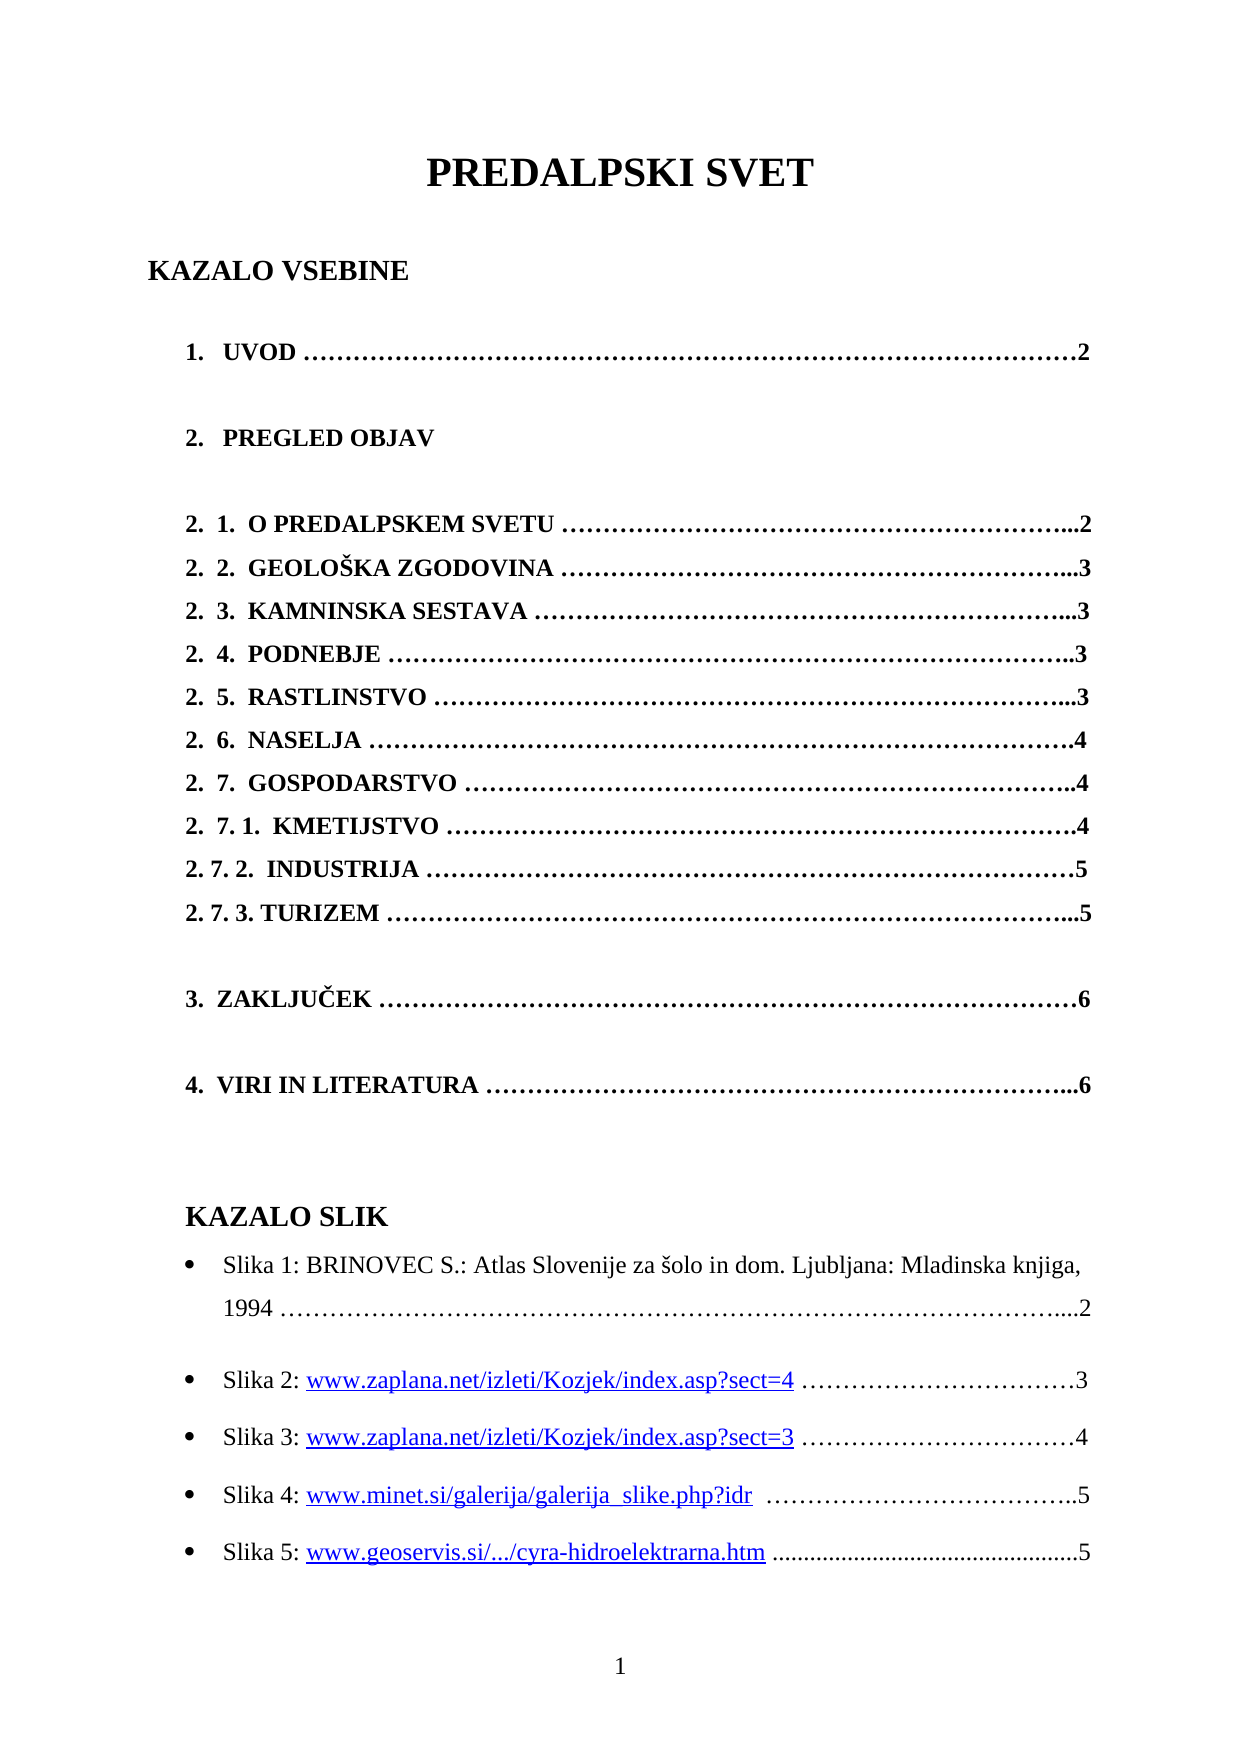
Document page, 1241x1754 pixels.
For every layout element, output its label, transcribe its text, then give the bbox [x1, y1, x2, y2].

text 2. 2. GEOLOŠKA ZGODOVINA ……………………………………………………...3 [185, 553, 1092, 581]
text 3. ZAKLJUČEK …………………………………………………………………………6 [185, 984, 1092, 1013]
text 2. 1. O PREDALPSKEM SVETU ……………………………………………………...2 [185, 509, 1092, 538]
list Slika 4: www.minet.si/galerija/galerija_slike.php?idr ………………………………..5 [185, 1480, 1092, 1508]
list Slika 5: www.geoservis.si/.../cyra-hidroelektrarna.htm .................................................5 [185, 1537, 1092, 1566]
text 2. 7. GOSPODARSTVO ………………………………………………………………..4 [185, 768, 1092, 797]
text PREDALPSKI SVET [148, 148, 1092, 196]
list Slika 1: BRINOVEC S.: Atlas Slovenije za šolo in dom. Ljubljana: Mladinska knjiga, 1994 …………………………………………………………………………………....2 [185, 1250, 1092, 1322]
text 4. VIRI IN LITERATURA ……………………………………………………………...6 [185, 1070, 1092, 1099]
text 2. 5. RASTLINSTVO …………………………………………………………………...3 [185, 682, 1092, 711]
text 2. 6. NASELJA ………………………………………………………………………….4 [185, 725, 1092, 754]
text 2. 4. PODNEBJE ………………………………………………………………………..3 [185, 639, 1092, 668]
text 2. 3. KAMNINSKA SESTAVA ………………………………………………………...3 [185, 596, 1092, 624]
list UVOD …………………………………………………………………………………2 [185, 337, 1092, 366]
text 2. 7. 1. KMETIJSTVO ………………………………………………………………….4 [185, 811, 1092, 840]
list Slika 2: www.zaplana.net/izleti/Kozjek/index.asp?sect=4 ……………………………3 [185, 1365, 1092, 1393]
list Slika 3: www.zaplana.net/izleti/Kozjek/index.asp?sect=3 ……………………………4 [185, 1422, 1092, 1451]
text 2. 7. 3. TURIZEM ………………………………………………………………………...5 [185, 898, 1092, 926]
list PREGLED OBJAV [185, 423, 1092, 452]
text KAZALO SLIK [185, 1199, 1092, 1233]
text KAZALO VSEBINE [148, 253, 1092, 287]
text 2. 7. 2. INDUSTRIJA ……………………………………………………………………5 [185, 854, 1092, 883]
